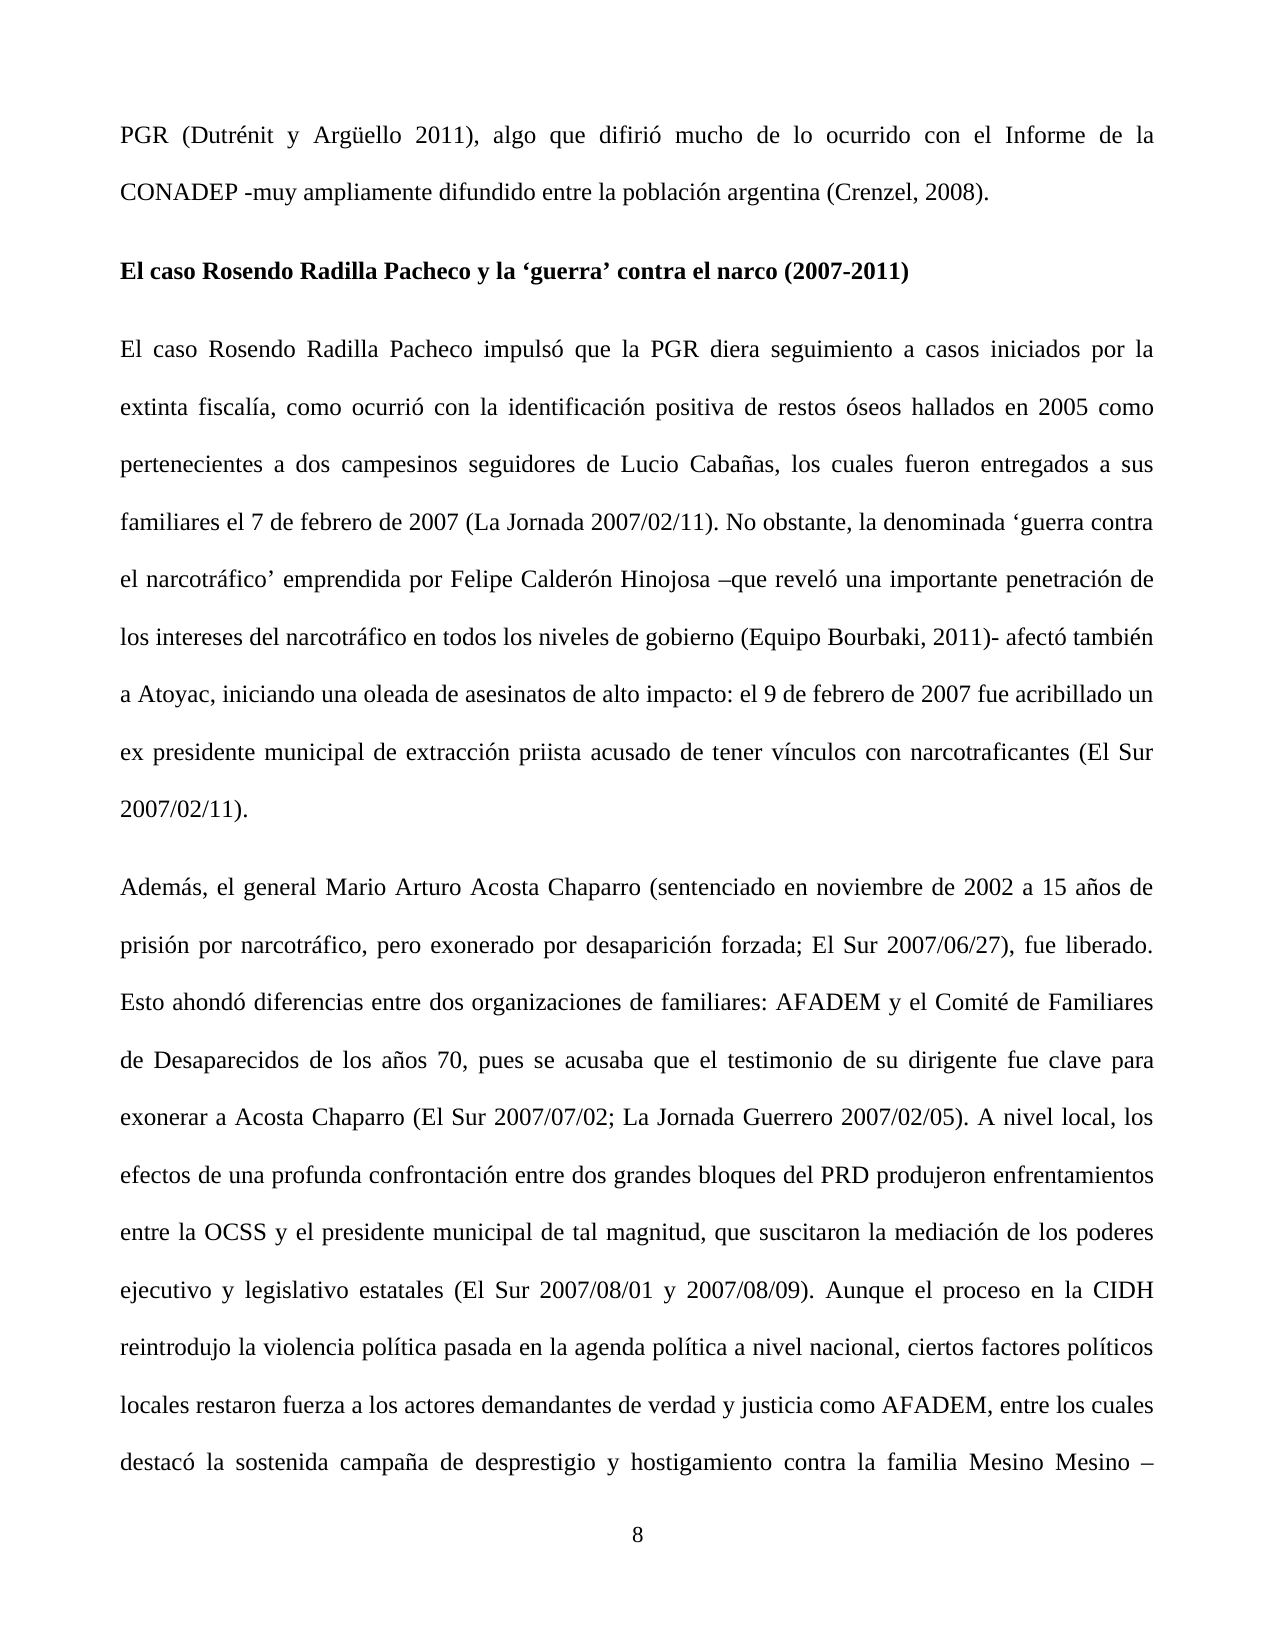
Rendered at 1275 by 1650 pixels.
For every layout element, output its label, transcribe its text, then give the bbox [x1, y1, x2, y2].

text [120, 120, 1155, 206]
text El caso Rosendo Radilla Pacheco impulsó que la PGR diera seguimiento a casos iniciados por la extinta fiscalía, como ocurrió con la identificación positiva de restos óseos hallados en 2005 como pertenecientes a dos campesinos seguidores de Lucio Cabañas, los cuales fueron entregados a sus familiares el 7 de febrero de 2007 (La Jornada 2007/02/11). No obstante, la denominada ‘guerra contra el narcotráfico’ emprendida por Felipe Calderón Hinojosa –que reveló una importante penetración de los intereses del narcotráfico en todos los niveles de gobierno (Equipo Bourbaki, 2011)- afectó también a Atoyac, iniciando una oleada de asesinatos de alto impacto: el 9 de febrero de 2007 fue acribillado un ex presidente municipal de extracción priista acusado de tener vínculos con narcotraficantes (El Sur 2007/02/11). [120, 334, 1155, 823]
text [120, 872, 1155, 1476]
text El caso Rosendo Radilla Pacheco y la ‘guerra’ contra el narco (2007-2011) [120, 256, 1155, 284]
